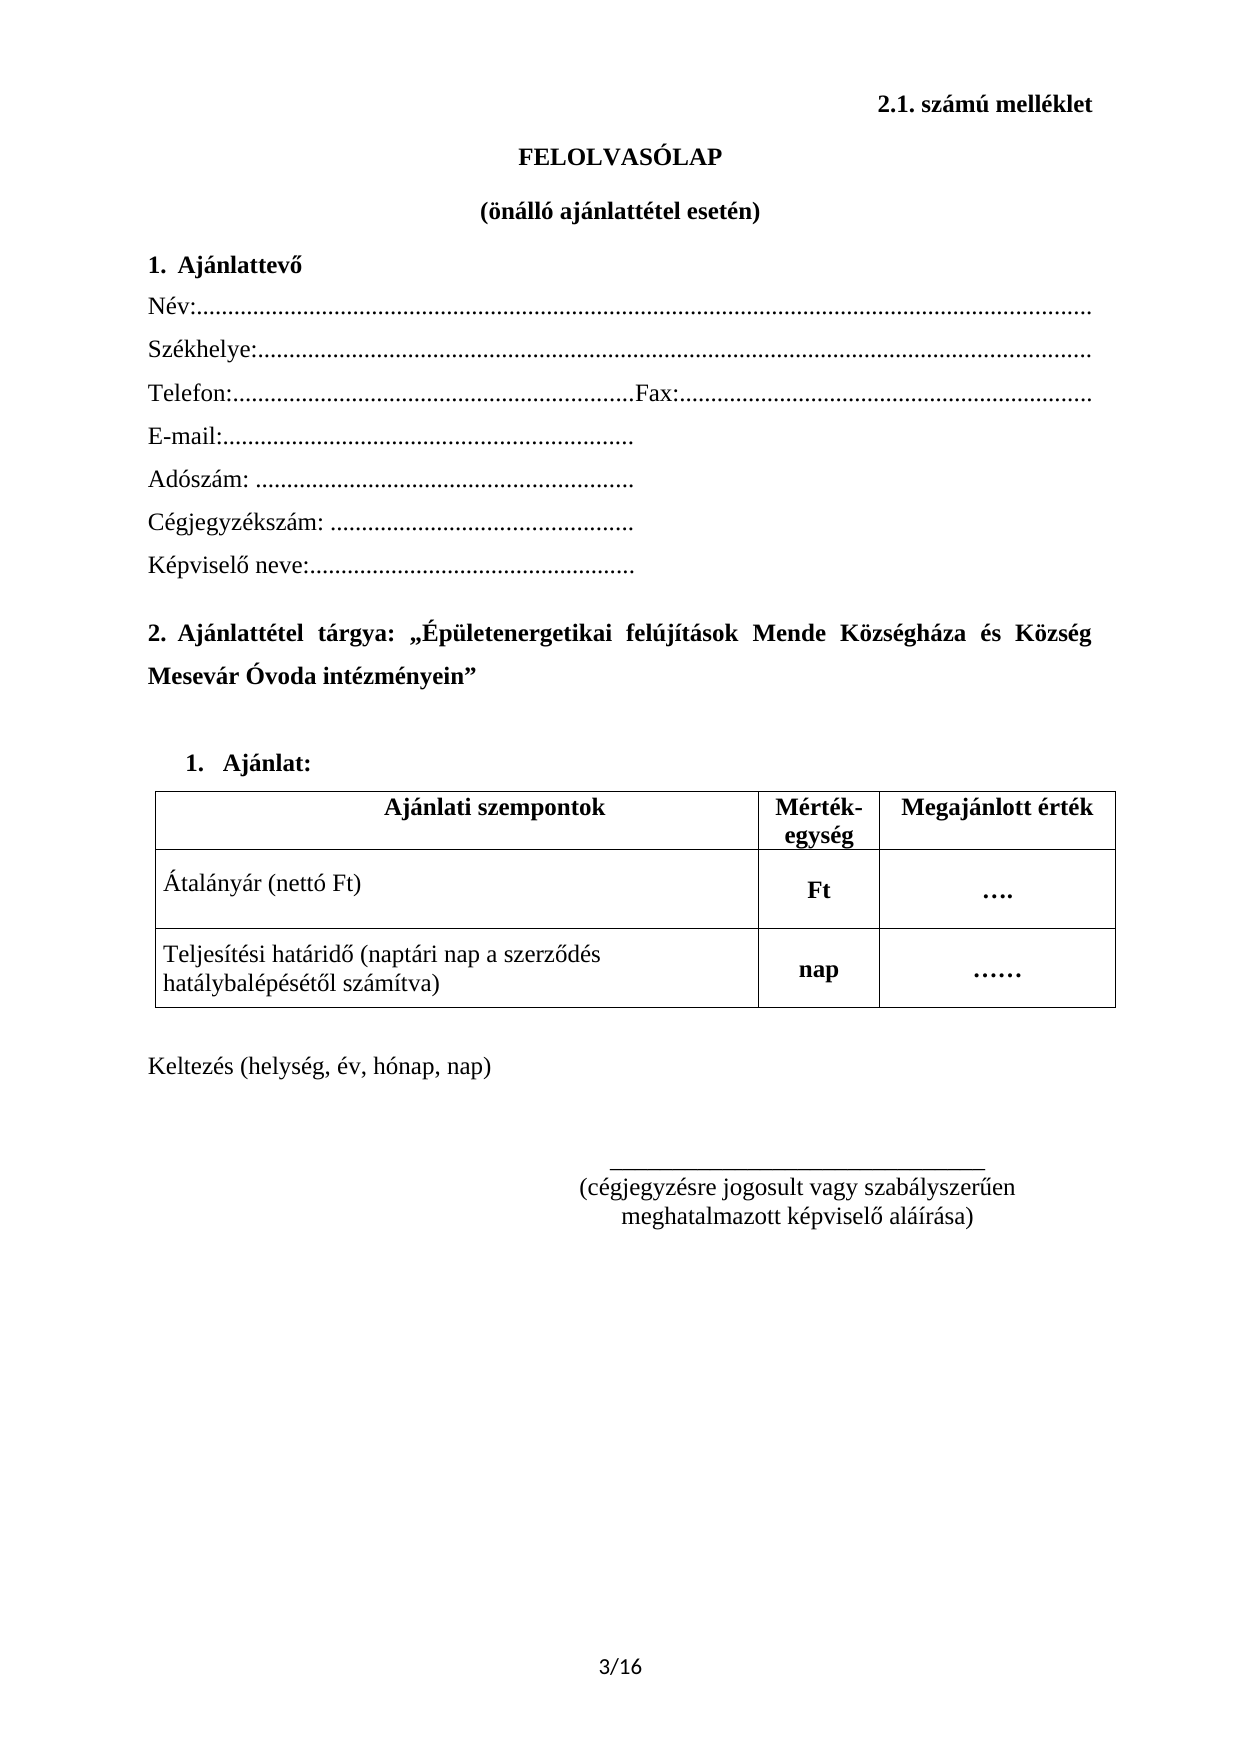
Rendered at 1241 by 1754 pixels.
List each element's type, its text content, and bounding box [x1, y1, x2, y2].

list Cégjegyzékszám: [148, 507, 1092, 536]
table_cell …. [880, 850, 1115, 928]
text ______________________________ [148, 1144, 1092, 1172]
table_cell Teljesítési határidő (naptári nap a szerződés hatálybalépésétől számítva) [156, 929, 758, 1007]
list Képviselő neve: [148, 550, 1092, 579]
text Keltezés (helység, év, hónap, nap) [148, 1051, 1092, 1080]
list Ajánlat: [185, 748, 1092, 776]
list E-mail: [148, 421, 1092, 449]
text (önálló ajánlattétel esetén) [148, 196, 1092, 225]
table_cell nap [759, 929, 879, 1007]
table_header Mérték-egység [759, 792, 879, 849]
table_cell Átalányár (nettó Ft) [156, 850, 758, 928]
table_cell …… [880, 929, 1115, 1007]
list Telefon: Fax: [148, 378, 1092, 406]
list Név: [148, 291, 1092, 320]
list Adószám: [148, 464, 1092, 493]
table_header Megajánlott érték [880, 792, 1115, 849]
text (cégjegyzésre jogosult vagy szabályszerűen [148, 1172, 1092, 1201]
text Felolvasólap [148, 142, 1092, 171]
list Székhelye: [148, 334, 1092, 363]
text 2.1. számú melléklet [148, 89, 1092, 117]
list Ajánlattétel tárgya: „Épületenergetikai felújítások Mende Községháza és Község Mesevár Óvoda intézményein” [148, 618, 1092, 690]
list Ajánlattevő [148, 250, 1092, 279]
text meghatalmazott képviselő aláírása) [148, 1201, 1092, 1230]
table_cell Ft [759, 850, 879, 928]
table_header Ajánlati szempontok [156, 792, 758, 849]
